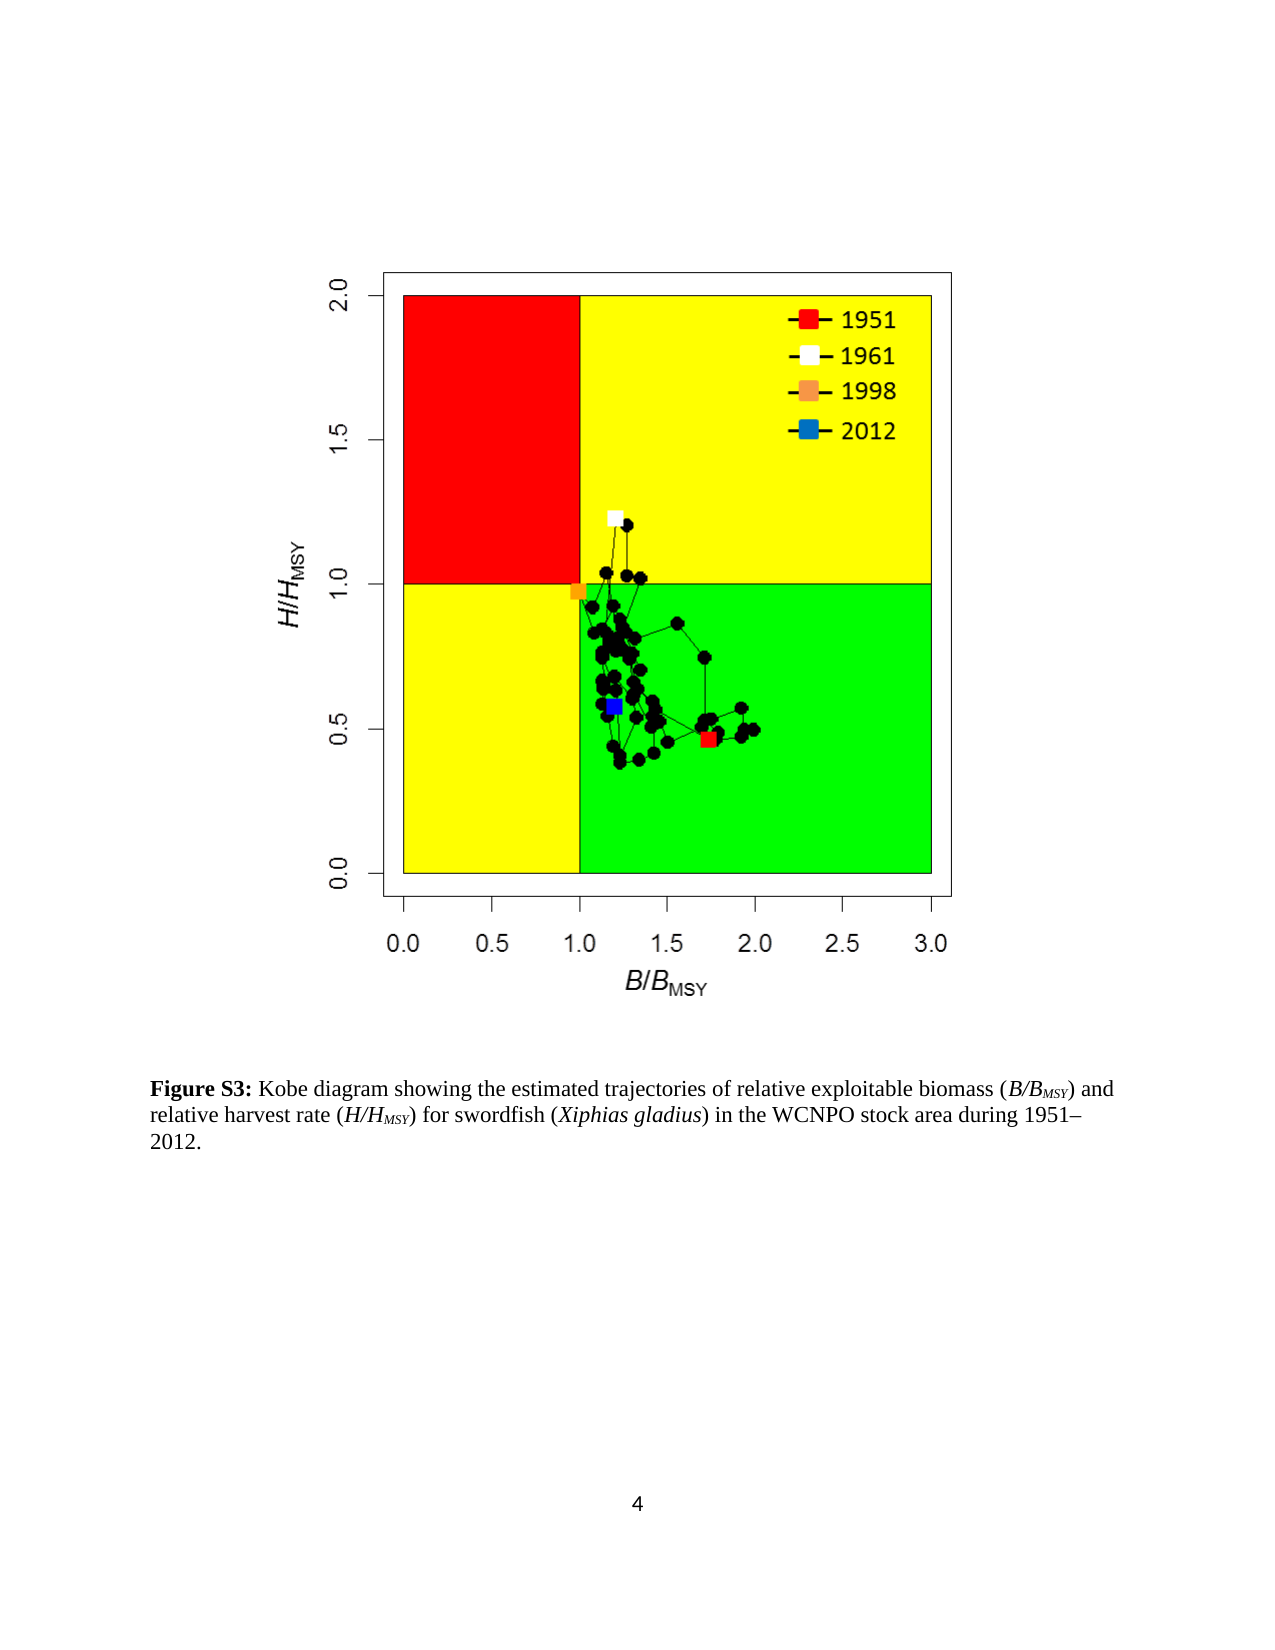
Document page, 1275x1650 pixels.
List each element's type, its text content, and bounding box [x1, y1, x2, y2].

text Figure S3: Kobe diagram showing the estimated trajectories of relative exploitable biomass (B/BMSY) and relative harvest rate (H/HMSY) for swordfish (Xiphias gladius) in the WCNPO stock area during 1951–2012. [150, 1075, 1125, 1154]
picture [260, 150, 1015, 1050]
